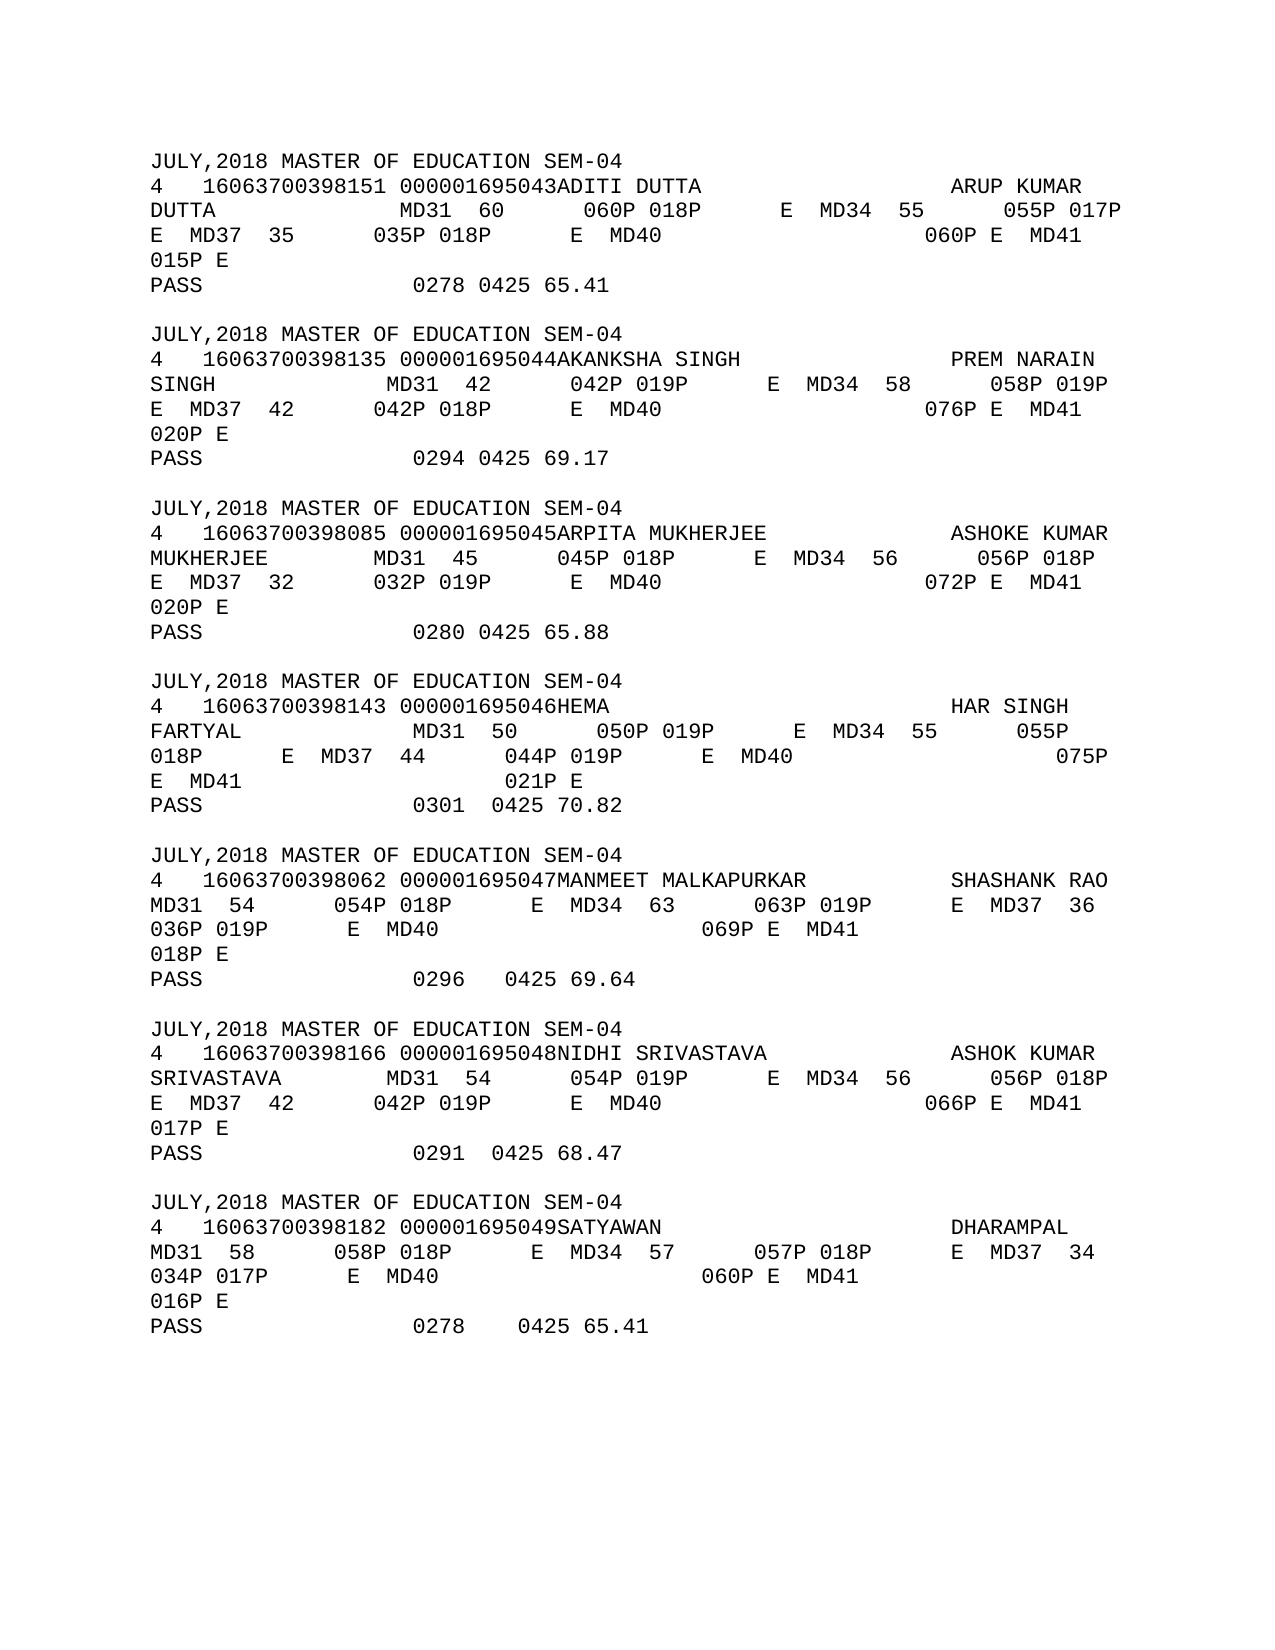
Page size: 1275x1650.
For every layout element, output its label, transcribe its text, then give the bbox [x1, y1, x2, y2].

text JULY,2018 MASTER OF EDUCATION SEM-04 4 16063700398085 000001695045ARPITA MUKHERJEE ASHOKE KUMAR MUKHERJEE MD31 45 045P 018P E MD34 56 056P 018P E MD37 32 032P 019P E MD40 072P E MD41 020P E PASS 0280 0425 65.88 [150, 497, 1125, 646]
text JULY,2018 MASTER OF EDUCATION SEM-04 4 16063700398151 000001695043ADITI DUTTA ARUP KUMAR DUTTA MD31 60 060P 018P E MD34 55 055P 017P E MD37 35 035P 018P E MD40 060P E MD41 015P E PASS 0278 0425 65.41 [150, 150, 1125, 299]
text JULY,2018 MASTER OF EDUCATION SEM-04 4 16063700398062 000001695047MANMEET MALKAPURKAR SHASHANK RAO MD31 54 054P 018P E MD34 63 063P 019P E MD37 36 036P 019P E MD40 069P E MD41 018P E PASS 0296 0425 69.64 [150, 844, 1125, 993]
text JULY,2018 MASTER OF EDUCATION SEM-04 4 16063700398166 000001695048NIDHI SRIVASTAVA ASHOK KUMAR SRIVASTAVA MD31 54 054P 019P E MD34 56 056P 018P E MD37 42 042P 019P E MD40 066P E MD41 017P E PASS 0291 0425 68.47 [150, 1018, 1125, 1166]
text JULY,2018 MASTER OF EDUCATION SEM-04 4 16063700398143 000001695046HEMA HAR SINGH FARTYAL MD31 50 050P 019P E MD34 55 055P 018P E MD37 44 044P 019P E MD40 075P E MD41 021P E PASS 0301 0425 70.82 [150, 671, 1125, 819]
text JULY,2018 MASTER OF EDUCATION SEM-04 4 16063700398135 000001695044AKANKSHA SINGH PREM NARAIN SINGH MD31 42 042P 019P E MD34 58 058P 019P E MD37 42 042P 018P E MD40 076P E MD41 020P E PASS 0294 0425 69.17 [150, 323, 1125, 472]
text JULY,2018 MASTER OF EDUCATION SEM-04 4 16063700398182 000001695049SATYAWAN DHARAMPAL MD31 58 058P 018P E MD34 57 057P 018P E MD37 34 034P 017P E MD40 060P E MD41 016P E PASS 0278 0425 65.41 [150, 1191, 1125, 1340]
